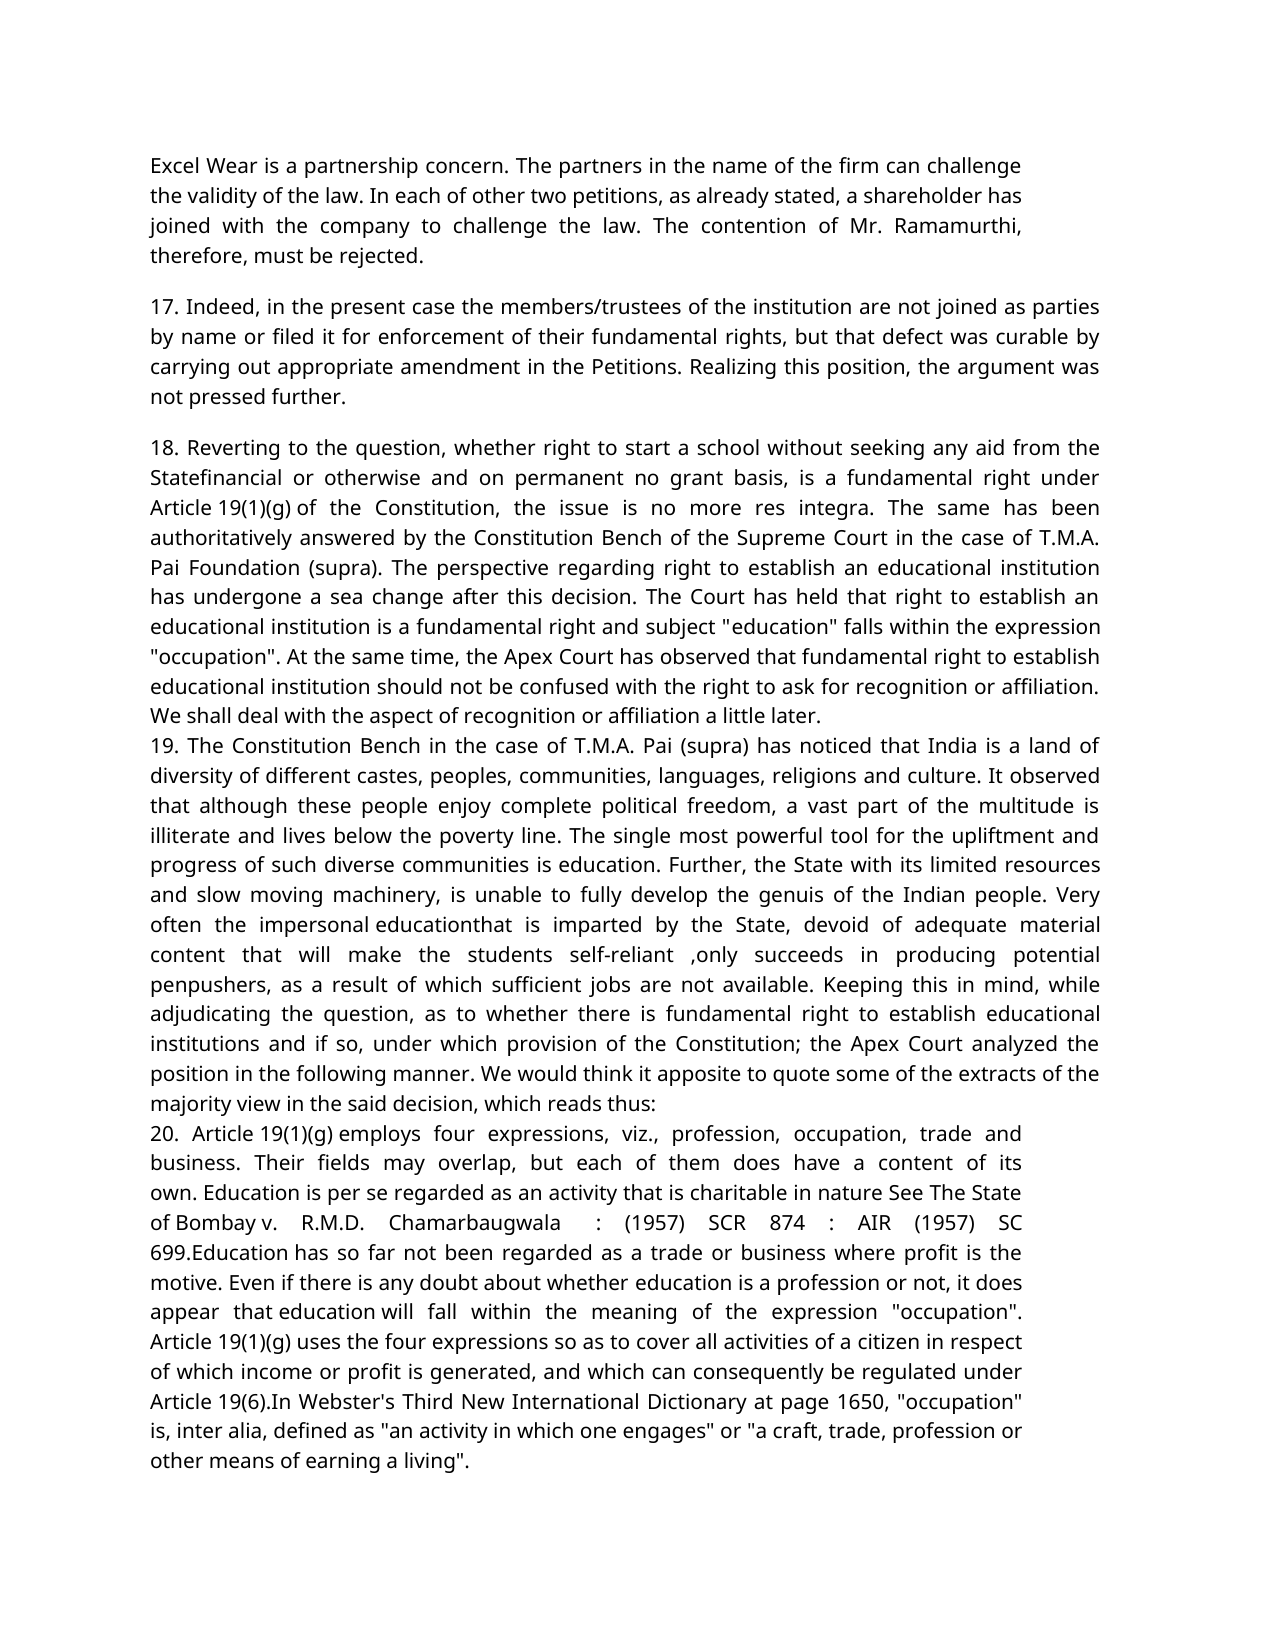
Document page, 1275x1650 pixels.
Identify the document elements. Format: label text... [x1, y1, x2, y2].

text 17. Indeed, in the present case the members/trustees of the institution are not joined as parties by name or filed it for enforcement of their fundamental rights, but that defect was curable by carrying out appropriate amendment in the Petitions. Realizing this position, the argument was not pressed further. [150, 291, 1102, 410]
text Excel Wear is a partnership concern. The partners in the name of the firm can challenge the validity of the law. In each of other two petitions, as already stated, a shareholder has joined with the company to challenge the law. The contention of Mr. Ramamurthi, therefore, must be rejected. [150, 150, 1023, 269]
text 18. Reverting to the question, whether right to start a school without seeking any aid from the Statefinancial or otherwise and on permanent no grant basis, is a fundamental right under Article 19(1)(g) of the Constitution, the issue is no more res integra. The same has been authoritatively answered by the Constitution Bench of the Supreme Court in the case of T.M.A. Pai Foundation (supra). The perspective regarding right to establish an educational institution has undergone a sea change after this decision. The Court has held that right to establish an educational institution is a fundamental right and subject "education" falls within the expression "occupation". At the same time, the Apex Court has observed that fundamental right to establish educational institution should not be confused with the right to ask for recognition or affiliation. We shall deal with the aspect of recognition or affiliation a little later. [150, 432, 1102, 730]
text 19. The Constitution Bench in the case of T.M.A. Pai (supra) has noticed that India is a land of diversity of different castes, peoples, communities, languages, religions and culture. It observed that although these people enjoy complete political freedom, a vast part of the multitude is illiterate and lives below the poverty line. The single most powerful tool for the upliftment and progress of such diverse communities is education. Further, the State with its limited resources and slow moving machinery, is unable to fully develop the genuis of the Indian people. Very often the impersonal educationthat is imparted by the State, devoid of adequate material content that will make the students self-reliant ,only succeeds in producing potential penpushers, as a result of which sufficient jobs are not available. Keeping this in mind, while adjudicating the question, as to whether there is fundamental right to establish educational institutions and if so, under which provision of the Constitution; the Apex Court analyzed the position in the following manner. We would think it apposite to quote some of the extracts of the majority view in the said decision, which reads thus: [150, 730, 1102, 1117]
text 20. Article 19(1)(g) employs four expressions, viz., profession, occupation, trade and business. Their fields may overlap, but each of them does have a content of its own. Education is per se regarded as an activity that is charitable in nature See The State of Bombay v. R.M.D. Chamarbaugwala : (1957) SCR 874 : AIR (1957) SC 699.Education has so far not been regarded as a trade or business where profit is the motive. Even if there is any doubt about whether education is a profession or not, it does appear that education will fall within the meaning of the expression "occupation". Article 19(1)(g) uses the four expressions so as to cover all activities of a citizen in respect of which income or profit is generated, and which can consequently be regulated under Article 19(6).In Webster's Third New International Dictionary at page 1650, "occupation" is, inter alia, defined as "an activity in which one engages" or "a craft, trade, profession or other means of earning a living". [150, 1117, 1023, 1475]
